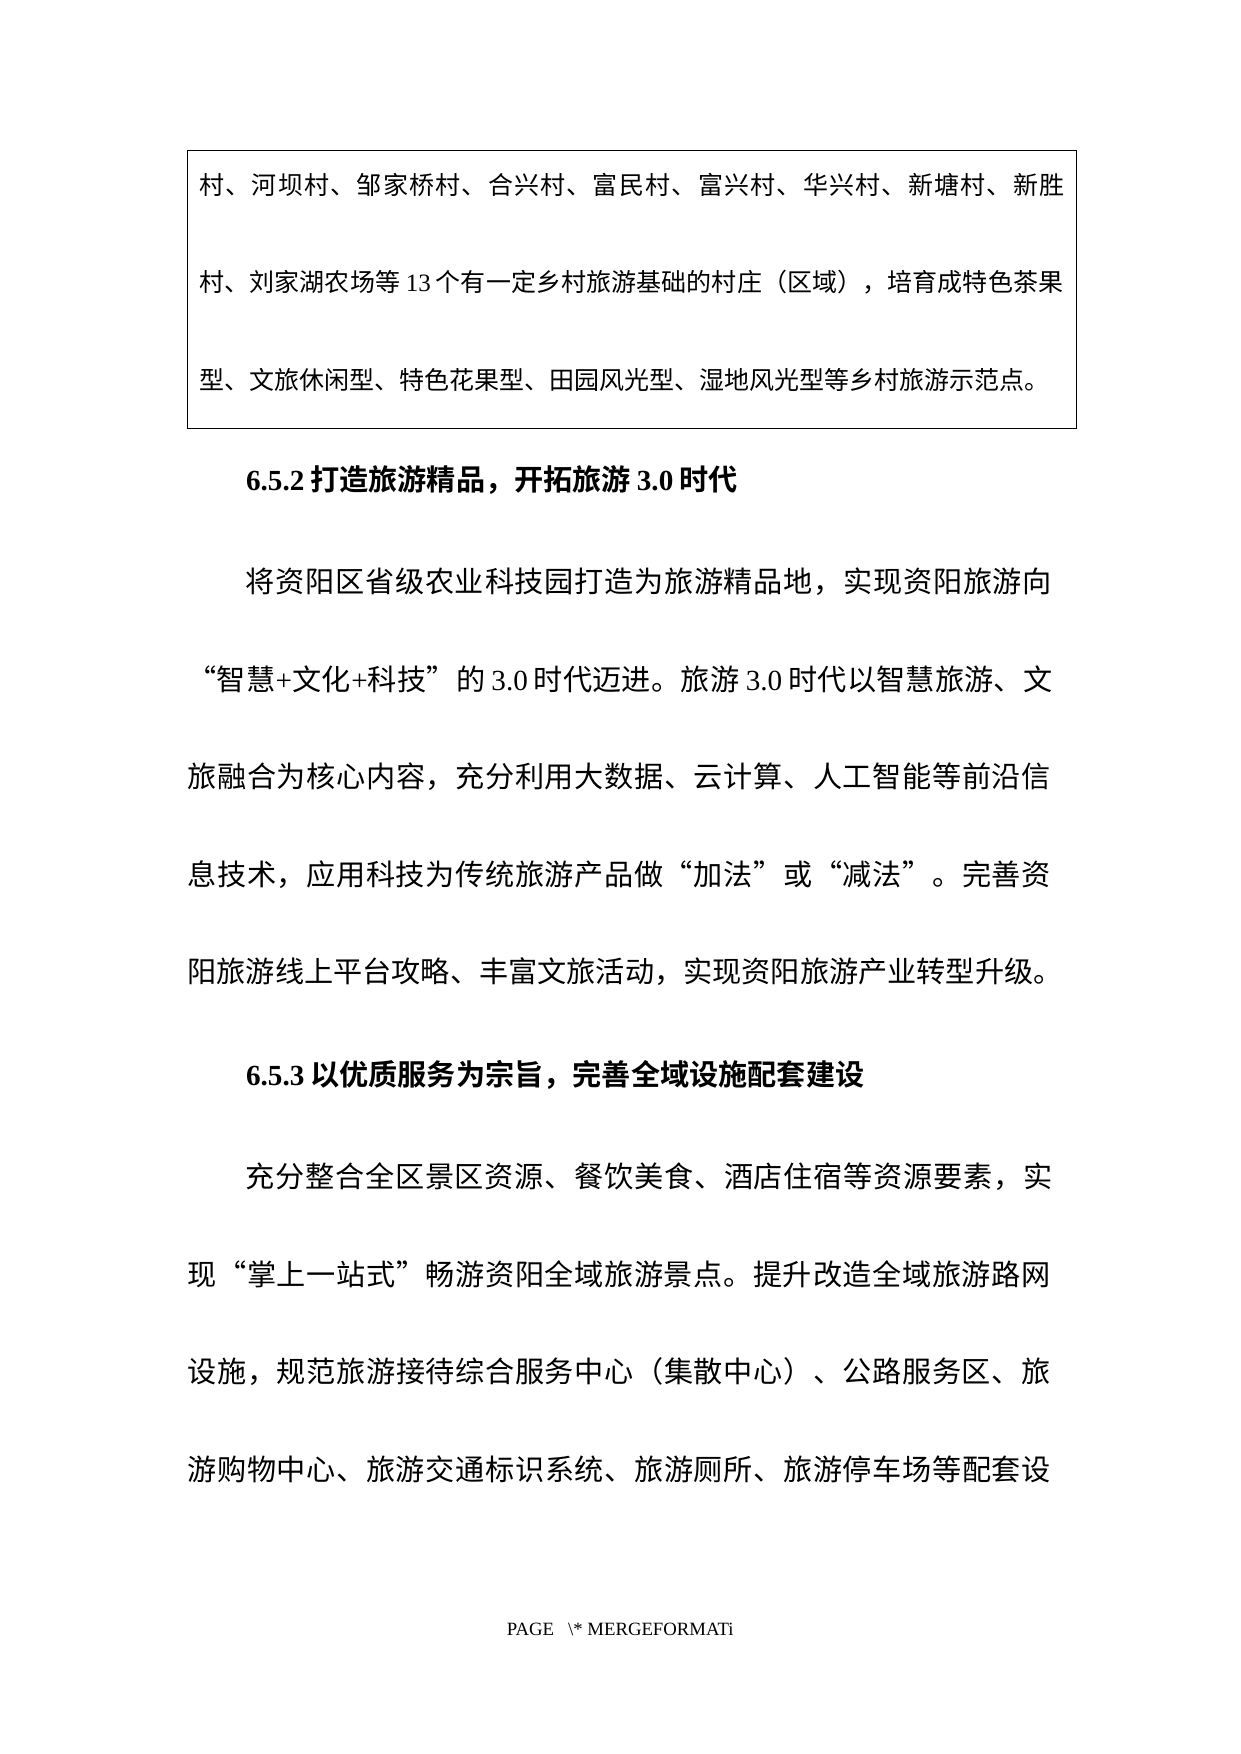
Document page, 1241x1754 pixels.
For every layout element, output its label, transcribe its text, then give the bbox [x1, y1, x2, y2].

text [187, 1142, 1053, 1500]
subtitle 6.5.2打造旅游精品，开拓旅游3.0时代 [187, 445, 1053, 510]
subtitle 6.5.3以优质服务为宗旨，完善全域设施配套建设 [187, 1040, 1053, 1105]
text 将资阳区省级农业科技园打造为旅游精品地，实现资阳旅游向“智慧+文化+科技”的3.0时代迈进。旅游3.0时代以智慧旅游、文旅融合为核心内容，充分利用大数据、云计算、人工智能等前沿信息技术，应用科技为传统旅游产品做“加法”或“减法”。完善资阳旅游线上平台攻略、丰富文旅活动，实现资阳旅游产业转型升级。 [187, 547, 1053, 1002]
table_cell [188, 151, 1076, 428]
